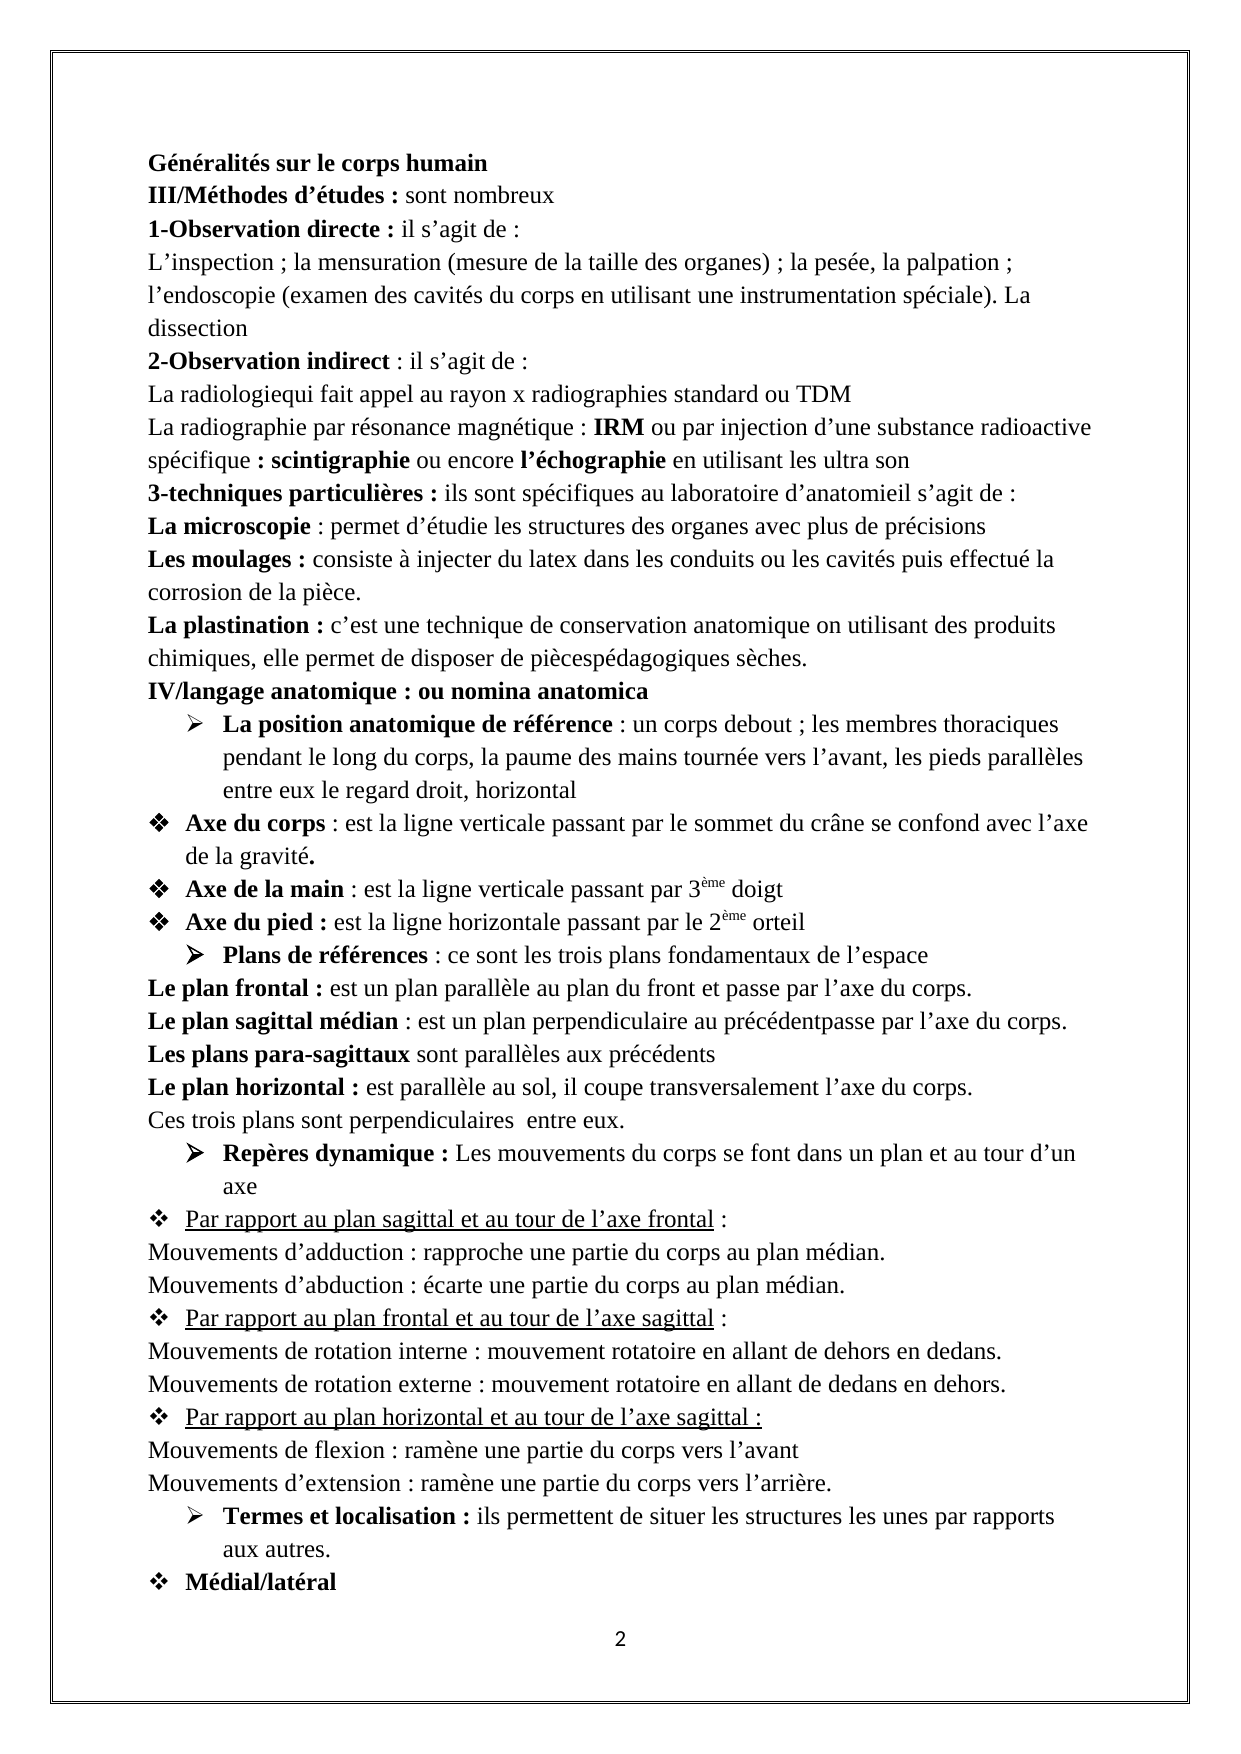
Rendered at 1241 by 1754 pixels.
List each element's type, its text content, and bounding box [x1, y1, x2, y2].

text Mouvements de flexion : ramène une partie du corps vers l’avant [148, 1435, 1093, 1464]
text 3-techniques particulières : ils sont spécifiques au laboratoire d’anatomieil s’agit de : [148, 478, 1093, 507]
list Termes et localisation : ils permettent de situer les structures les unes par rapports aux autres. [185, 1501, 1093, 1563]
text 1-Observation directe : il s’agit de : [148, 214, 1093, 242]
text Les moulages : consiste à injecter du latex dans les conduits ou les cavités puis effectué la corrosion de la pièce. [148, 544, 1093, 606]
text Le plan sagittal médian : est un plan perpendiculaire au précédentpasse par l’axe du corps. [148, 1006, 1093, 1035]
list Repères dynamique : Les mouvements du corps se font dans un plan et au tour d’un axe [185, 1138, 1093, 1200]
list Axe de la main : est la ligne verticale passant par 3ème doigt [148, 874, 1093, 903]
list La position anatomique de référence : un corps debout ; les membres thoraciques pendant le long du corps, la paume des mains tournée vers l’avant, les pieds parallèles entre eux le regard droit, horizontal [185, 709, 1093, 804]
text Ces trois plans sont perpendiculaires entre eux. [148, 1105, 1093, 1134]
text 2-Observation indirect : il s’agit de : [148, 346, 1093, 374]
text Généralités sur le corps humain [148, 148, 1093, 176]
list Plans de références : ce sont les trois plans fondamentaux de l’espace [185, 940, 1093, 969]
text Mouvements d’extension : ramène une partie du corps vers l’arrière. [148, 1468, 1093, 1497]
text Le plan horizontal : est parallèle au sol, il coupe transversalement l’axe du corps. [148, 1072, 1093, 1101]
text Mouvements de rotation externe : mouvement rotatoire en allant de dedans en dehors. [148, 1369, 1093, 1398]
text La microscopie : permet d’étudie les structures des organes avec plus de précisions [148, 511, 1093, 539]
list Médial/latéral [148, 1567, 1093, 1596]
list Par rapport au plan horizontal et au tour de l’axe sagittal : [148, 1402, 1093, 1431]
text La radiologiequi fait appel au rayon x radiographies standard ou TDM [148, 379, 1093, 407]
list Axe du corps : est la ligne verticale passant par le sommet du crâne se confond avec l’axe de la gravité. [148, 808, 1093, 870]
text La radiographie par résonance magnétique : IRM ou par injection d’une substance radioactive spécifique : scintigraphie ou encore l’échographie en utilisant les ultra son [148, 412, 1093, 473]
text Les plans para-sagittaux sont parallèles aux précédents [148, 1039, 1093, 1068]
list Axe du pied : est la ligne horizontale passant par le 2ème orteil [148, 907, 1093, 936]
list Par rapport au plan sagittal et au tour de l’axe frontal : [148, 1204, 1093, 1233]
text IV/langage anatomique : ou nomina anatomica [148, 676, 1093, 705]
text Mouvements d’adduction : rapproche une partie du corps au plan médian. [148, 1237, 1093, 1266]
text Mouvements de rotation interne : mouvement rotatoire en allant de dehors en dedans. [148, 1336, 1093, 1365]
text L’inspection ; la mensuration (mesure de la taille des organes) ; la pesée, la palpation ; l’endoscopie (examen des cavités du corps en utilisant une instrumentation spéciale). La dissection [148, 247, 1093, 341]
list Par rapport au plan frontal et au tour de l’axe sagittal : [148, 1303, 1093, 1332]
text III/Méthodes d’études : sont nombreux [148, 181, 1093, 209]
text La plastination : c’est une technique de conservation anatomique on utilisant des produits chimiques, elle permet de disposer de piècespédagogiques sèches. [148, 610, 1093, 672]
text Mouvements d’abduction : écarte une partie du corps au plan médian. [148, 1270, 1093, 1299]
text Le plan frontal : est un plan parallèle au plan du front et passe par l’axe du corps. [148, 973, 1093, 1002]
